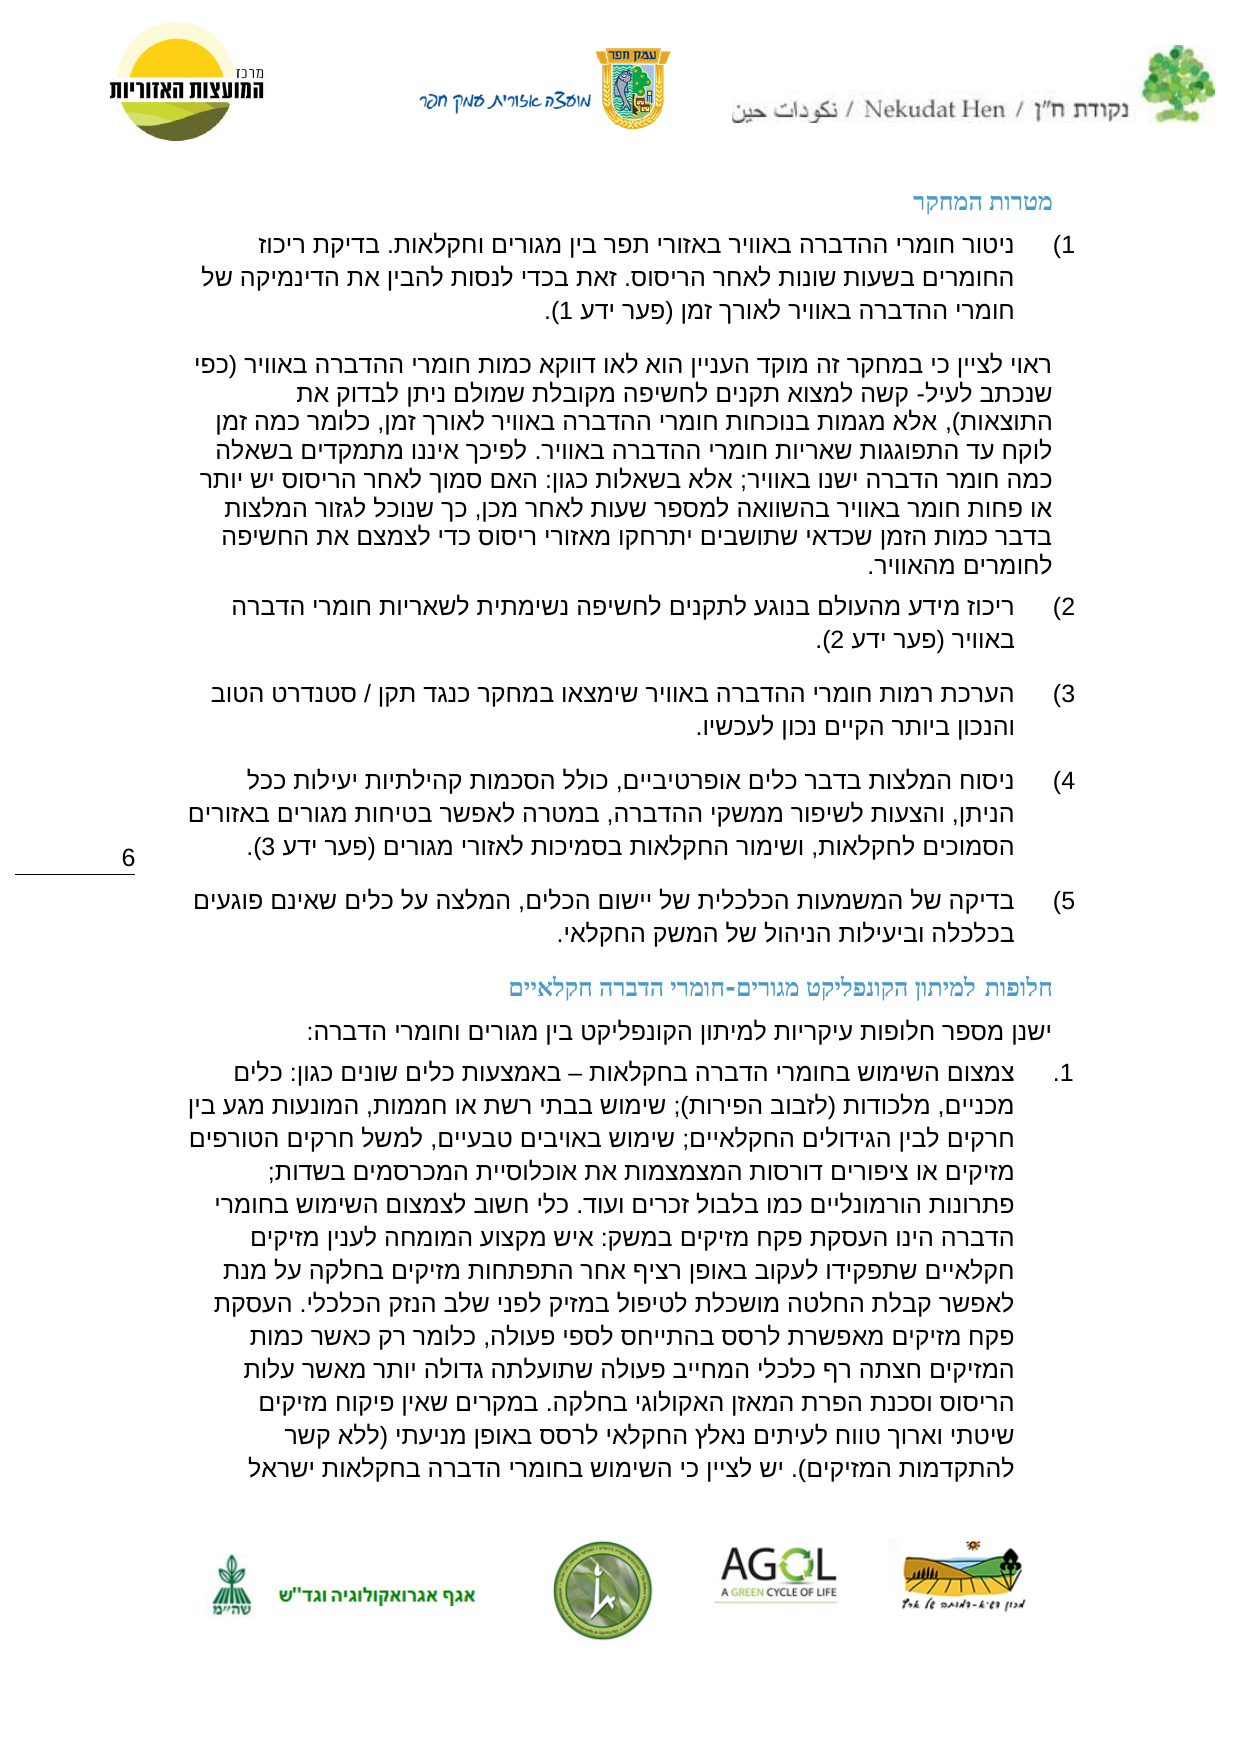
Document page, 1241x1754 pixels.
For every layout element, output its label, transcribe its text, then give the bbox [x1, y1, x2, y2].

text ראוי לציין כי במחקר זה מוקד העניין הוא לאו דווקא כמות חומרי ההדברה באוויר (כפי שנכתב לעיל- קשה למצוא תקנים לחשיפה מקובלת שמולם ניתן לבדוק את התוצאות), אלא מגמות בנוכחות חומרי ההדברה באוויר לאורך זמן, כלומר כמה זמן לוקח עד התפוגגות שאריות חומרי ההדברה באוויר. לפיכך איננו מתמקדים בשאלה כמה חומר הדברה ישנו באוויר; אלא בשאלות כגון: האם סמוך לאחר הריסוס יש יותר או פחות חומר באוויר בהשוואה למספר שעות לאחר מכן, כך שנוכל לגזור המלצות בדבר כמות הזמן שכדאי שתושבים יתרחקו מאזורי ריסוס כדי לצמצם את החשיפה לחומרים מהאוויר. [187, 350, 1053, 580]
list בדיקה של המשמעות הכלכלית של יישום הכלים, המלצה על כלים שאינם פוגעים בכלכלה וביעילות הניהול של המשק החקלאי. [187, 886, 1053, 948]
subtitle חלופות למיתון הקונפליקט מגורים-חומרי הדברה חקלאיים [187, 973, 1053, 1002]
picture [385, 45, 679, 131]
picture [732, 45, 1215, 123]
list ניטור חומרי ההדברה באוויר באזורי תפר בין מגורים וחקלאות. בדיקת ריכוז החומרים בשעות שונות לאחר הריסוס. זאת בכדי לנסות להבין את הדינמיקה של חומרי ההדברה באוויר לאורך זמן (פער ידע 1). [187, 230, 1053, 325]
list ריכוז מידע מהעולם בנוגע לתקנים לחשיפה נשימתית לשאריות חומרי הדברה באוויר (פער ידע 2). [187, 592, 1053, 654]
subtitle מטרות המחקר [187, 187, 1053, 216]
list הערכת רמות חומרי ההדברה באוויר שימצאו במחקר כנגד תקן / סטנדרט הטוב והנכון ביותר הקיים נכון לעכשיו. [187, 679, 1053, 741]
list ניסוח המלצות בדבר כלים אופרטיביים, כולל הסכמות קהילתיות יעילות ככל הניתן, והצעות לשיפור ממשקי ההדברה, במטרה לאפשר בטיחות מגורים באזורים הסמוכים לחקלאות, ושימור החקלאות בסמיכות לאזורי מגורים (פער ידע 3). [187, 766, 1053, 861]
picture [188, 1538, 1053, 1652]
text ישנן מספר חלופות עיקריות למיתון הקונפליקט בין מגורים וחומרי הדברה: [187, 1017, 1053, 1046]
